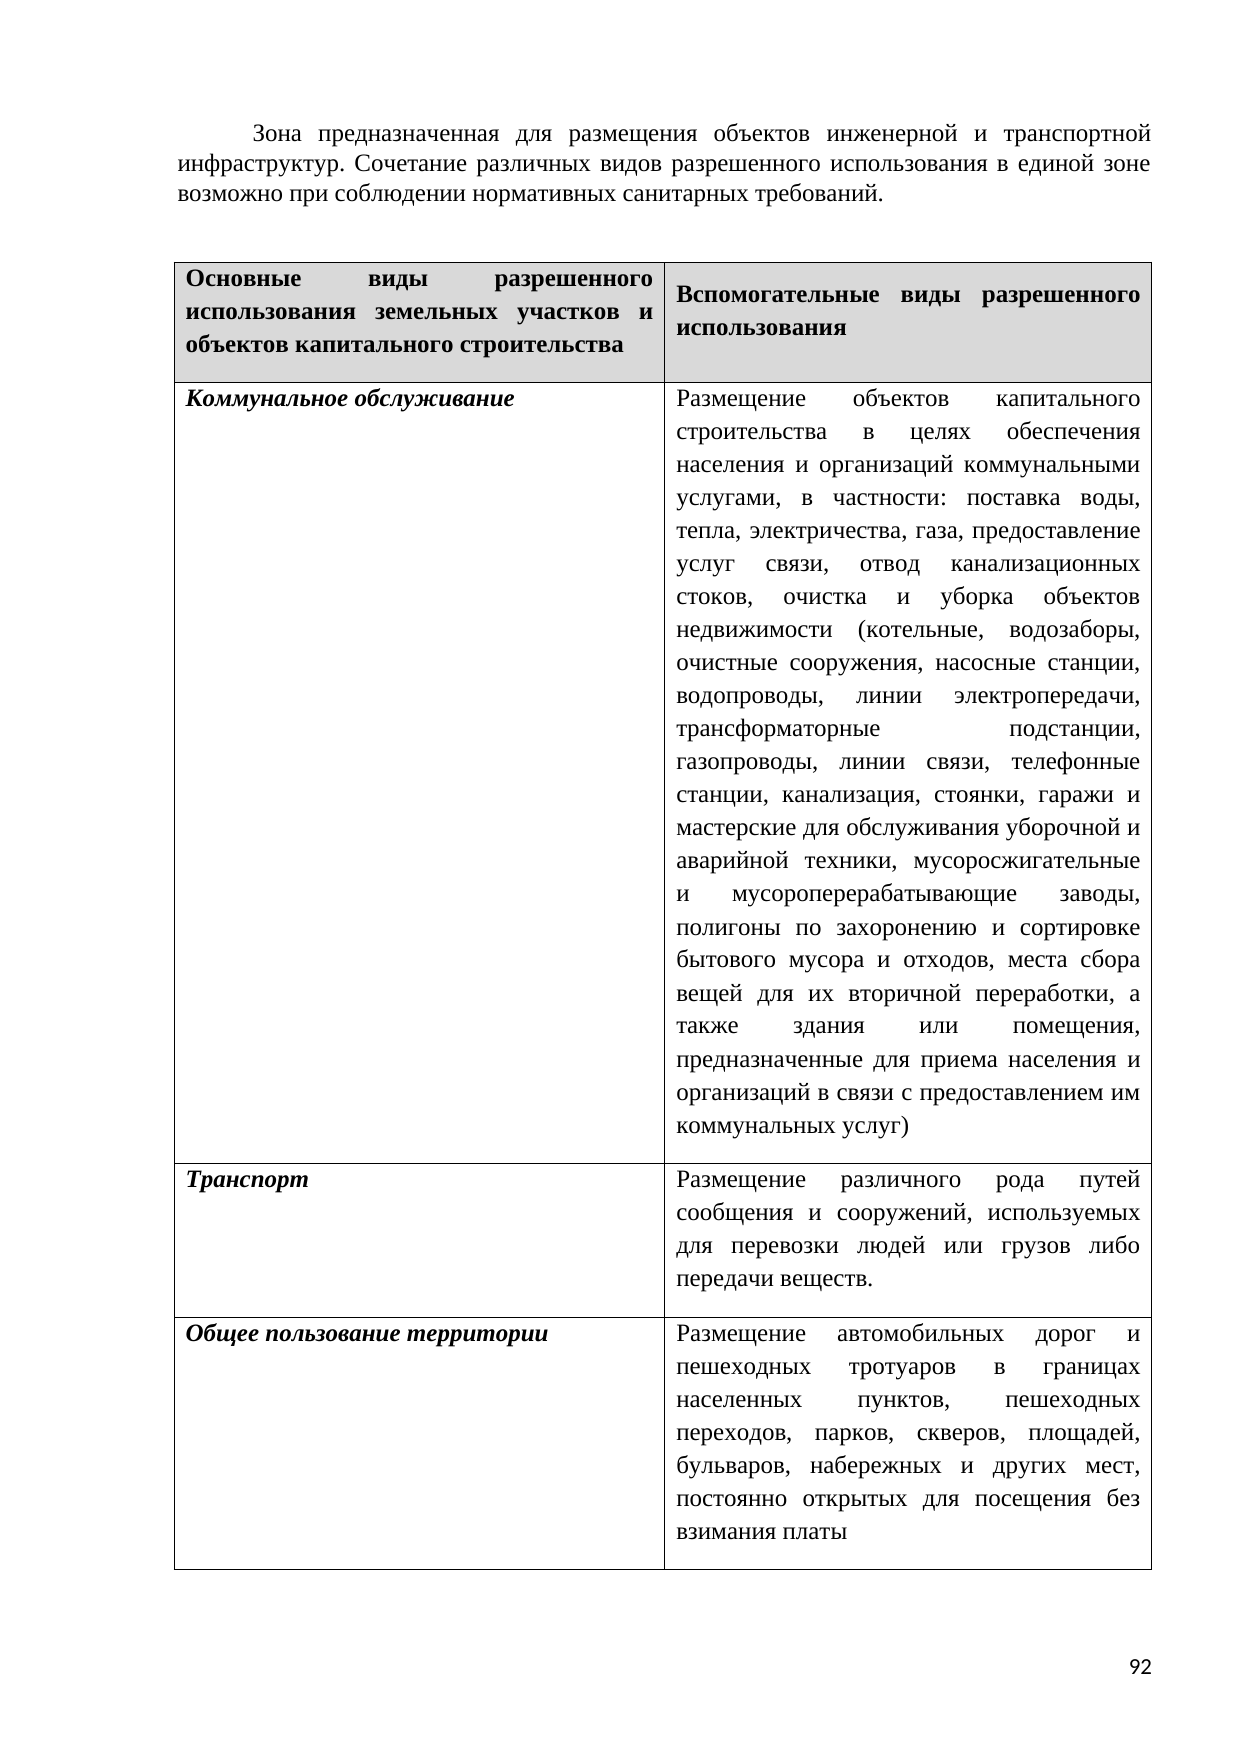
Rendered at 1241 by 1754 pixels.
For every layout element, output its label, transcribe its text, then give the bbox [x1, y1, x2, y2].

table_cell Коммунальное обслуживание [175, 383, 664, 1163]
table_cell Размещение различного рода путей сообщения и сооружений, используемых для перевозки людей или грузов либо передачи веществ. [665, 1164, 1151, 1317]
table_cell Транспорт [175, 1164, 664, 1317]
table_header Вспомогательные виды разрешенного использования [665, 263, 1151, 382]
table_header Основные виды разрешенного использования земельных участков и объектов капитального строительства [175, 263, 664, 382]
table_cell Размещение объектов капитального строительства в целях обеспечения населения и организаций коммунальными услугами, в частности: поставка воды, тепла, электричества, газа, предоставление услуг связи, отвод канализационных стоков, очистка и уборка объектов недвижимости (котельные, водозаборы, очистные сооружения, насосные станции, водопроводы, линии электропередачи, трансформаторные подстанции, газопроводы, линии связи, телефонные станции, канализация, стоянки, гаражи и мастерские для обслуживания уборочной и аварийной техники, мусоросжигательные и мусороперерабатывающие заводы, полигоны по захоронению и сортировке бытового мусора и отходов, места сбора вещей для их вторичной переработки, а также здания или помещения, предназначенные для приема населения и организаций в связи с предоставлением им коммунальных услуг) [665, 383, 1151, 1163]
table_cell Общее пользование территории [175, 1318, 664, 1569]
table_cell Размещение автомобильных дорог и пешеходных тротуаров в границах населенных пунктов, пешеходных переходов, парков, скверов, площадей, бульваров, набережных и других мест, постоянно открытых для посещения без взимания платы [665, 1318, 1151, 1569]
text Зона предназначенная для размещения объектов инженерной и транспортной инфраструктур. Сочетание различных видов разрешенного использования в единой зоне возможно при соблюдении нормативных санитарных требований. [177, 118, 1152, 207]
